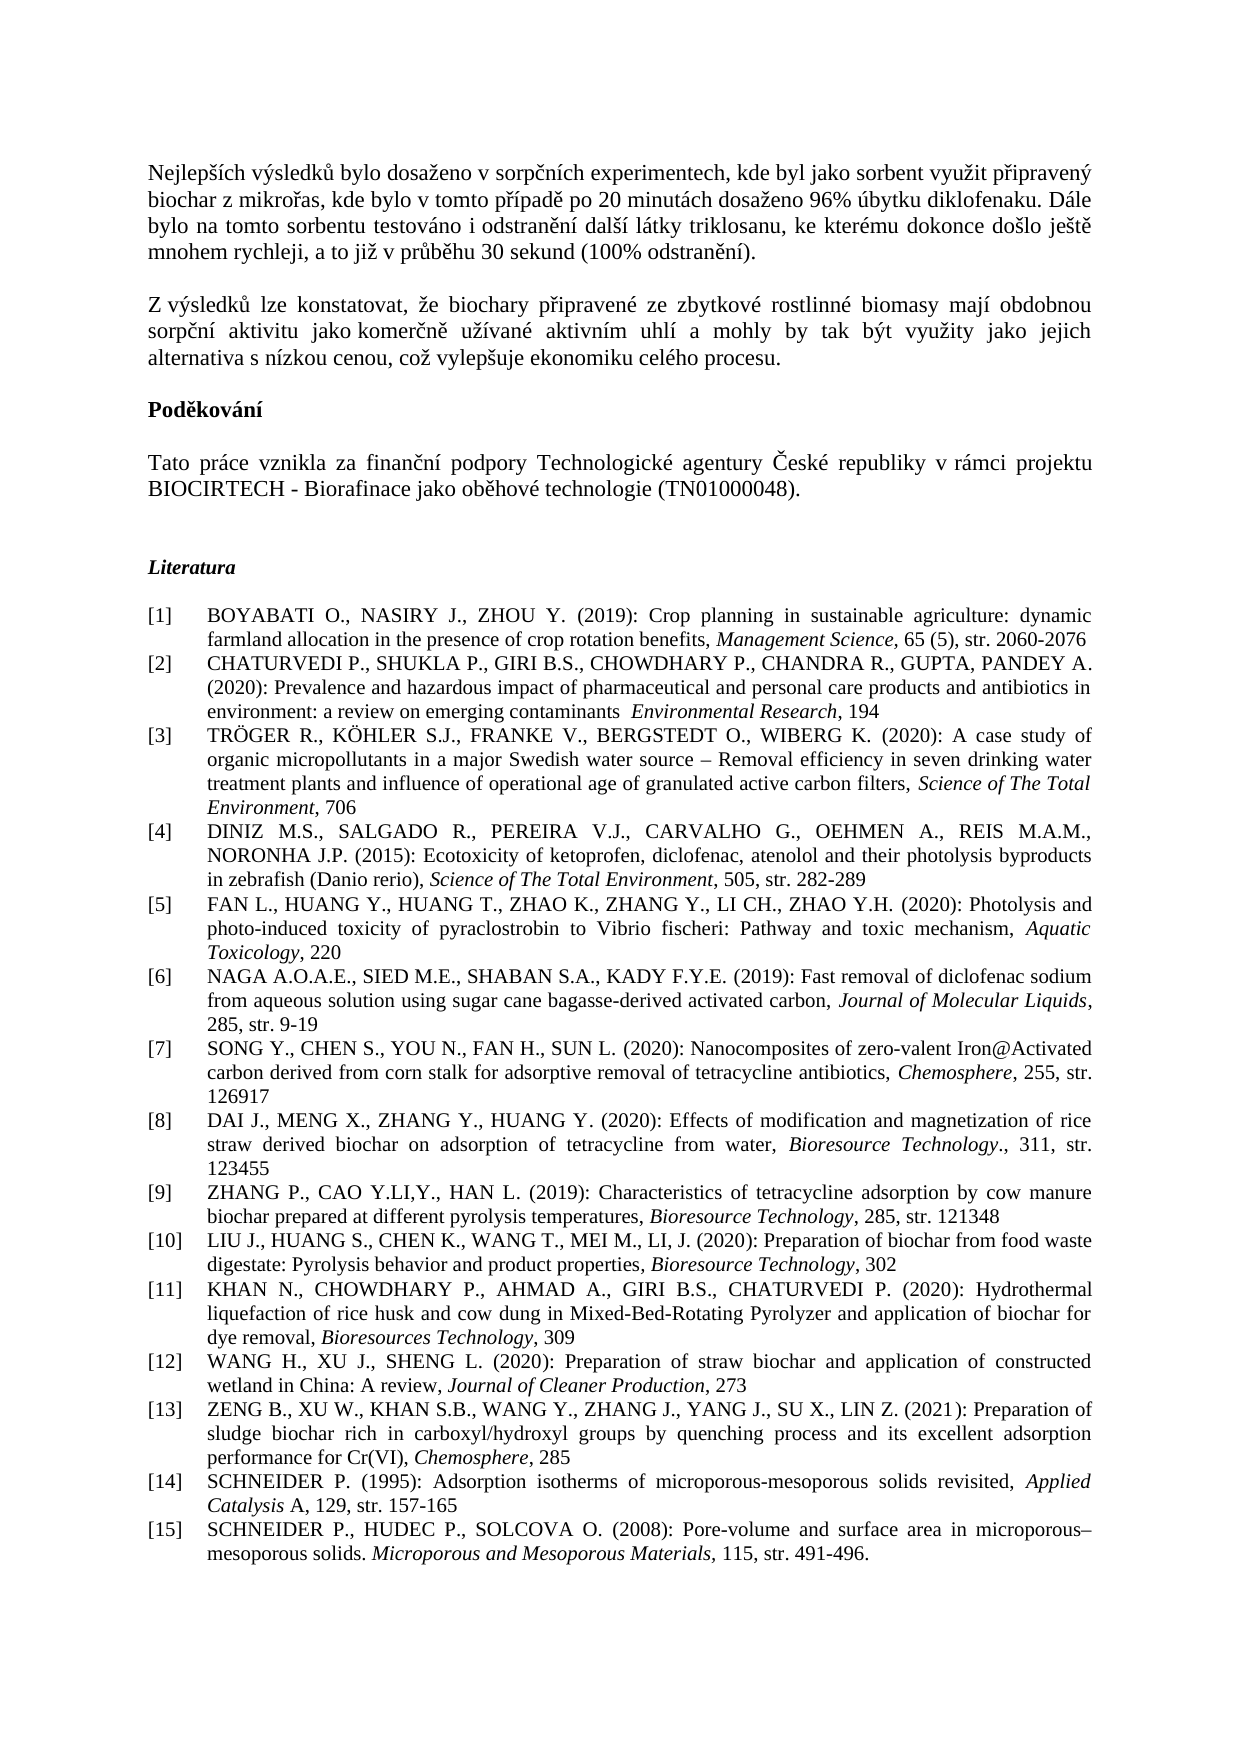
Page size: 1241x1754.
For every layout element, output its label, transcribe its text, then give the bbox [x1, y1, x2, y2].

text Literatura [148, 554, 1092, 579]
list Song Y., Chen S., You N., Fan H., Sun L. (2020): Nanocomposites of zero-valent Iron@Activated carbon derived from corn stalk for adsorptive removal of tetracycline antibiotics, Chemosphere, 255, str. 126917 [148, 1036, 1092, 1108]
list Naga A.O.A.E., Sied M.E., Shaban S.A., Kady F.Y.E. (2019): Fast removal of diclofenac sodium from aqueous solution using sugar cane bagasse-derived activated carbon, Journal of Molecular Liquids, 285, str. 9-19 [148, 964, 1092, 1036]
list Diniz M.S., Salgado R., Pereira V.J., Carvalho G., Oehmen A., Reis M.A.M., Noronha J.P. (2015): Ecotoxicity of ketoprofen, diclofenac, atenolol and their photolysis byproducts in zebrafish (Danio rerio), Science of The Total Environment, 505, str. 282-289 [148, 819, 1092, 891]
list Schneider P. (1995): Adsorption isotherms of microporous-mesoporous solids revisited, Applied Catalysis A, 129, str. 157-165 [148, 1469, 1092, 1517]
text Nejlepších výsledků bylo dosaženo v sorpčních experimentech, kde byl jako sorbent využit připravený biochar z mikrořas, kde bylo v tomto případě po 20 minutách dosaženo 96% úbytku diklofenaku. Dále bylo na tomto sorbentu testováno i odstranění další látky triklosanu, ke kterému dokonce došlo ještě mnohem rychleji, a to již v průběhu 30 sekund (100% odstranění). [148, 159, 1092, 265]
list Fan L., Huang Y., Huang T., Zhao K., Zhang Y., Li Ch., Zhao Y.H. (2020): Photolysis and photo-induced toxicity of pyraclostrobin to Vibrio fischeri: Pathway and toxic mechanism, Aquatic Toxicology, 220 [148, 891, 1092, 964]
list Boyabati O., Nasiry J., Zhou Y. (2019): Crop planning in sustainable agriculture: dynamic farmland allocation in the presence of crop rotation benefits, Management Science, 65 (5), str. 2060-2076 [148, 603, 1092, 651]
list Chaturvedi P., Shukla P., Giri B.S., Chowdhary P., Chandra R., Gupta, Pandey A. (2020): Prevalence and hazardous impact of pharmaceutical and personal care products and antibiotics in environment: a review on emerging contaminants Environmental Research, 194 [148, 651, 1092, 723]
list Schneider P., Hudec P., Solcova O. (2008): Pore-volume and surface area in microporous–mesoporous solids. Microporous and Mesoporous Materials, 115, str. 491-496. [148, 1517, 1092, 1565]
list Zhang P., Cao Y.Li,Y., Han L. (2019): Characteristics of tetracycline adsorption by cow manure biochar prepared at different pyrolysis temperatures, Bioresource Technology, 285, str. 121348 [148, 1180, 1092, 1228]
list Wang H., Xu J., Sheng L. (2020): Preparation of straw biochar and application of constructed wetland in China: A review, Journal of Cleaner Production, 273 [148, 1349, 1092, 1397]
list Zeng B., Xu W., Khan S.B., Wang Y., Zhang J., Yang J., Su X., Lin Z. (2021): Preparation of sludge biochar rich in carboxyl/hydroxyl groups by quenching process and its excellent adsorption performance for Cr(VI), Chemosphere, 285 [148, 1397, 1092, 1469]
text Z výsledků lze konstatovat, že biochary připravené ze zbytkové rostlinné biomasy mají obdobnou sorpční aktivitu jako komerčně užívané aktivním uhlí a mohly by tak být využity jako jejich alternativa s nízkou cenou, což vylepšuje ekonomiku celého procesu. [148, 291, 1092, 370]
list Liu J., Huang S., Chen K., Wang T., Mei M., Li, J. (2020): Preparation of biochar from food waste digestate: Pyrolysis behavior and product properties, Bioresource Technology, 302 [148, 1228, 1092, 1276]
list Khan N., Chowdhary P., Ahmad A., Giri B.S., Chaturvedi P. (2020): Hydrothermal liquefaction of rice husk and cow dung in Mixed-Bed-Rotating Pyrolyzer and application of biochar for dye removal, Bioresources Technology, 309 [148, 1276, 1092, 1349]
text Poděkování [148, 396, 1092, 423]
text Tato práce vznikla za finanční podpory Technologické agentury České republiky v rámci projektu BIOCIRTECH - Biorafinace jako oběhové technologie (TN01000048). [148, 449, 1092, 502]
list Tröger R., Köhler S.J., Franke V., Bergstedt O., Wiberg K. (2020): A case study of organic micropollutants in a major Swedish water source – Removal efficiency in seven drinking water treatment plants and influence of operational age of granulated active carbon filters, Science of The Total Environment, 706 [148, 723, 1092, 819]
list Dai J., Meng X., Zhang Y., Huang Y. (2020): Effects of modification and magnetization of rice straw derived biochar on adsorption of tetracycline from water, Bioresource Technology., 311, str. 123455 [148, 1108, 1092, 1180]
